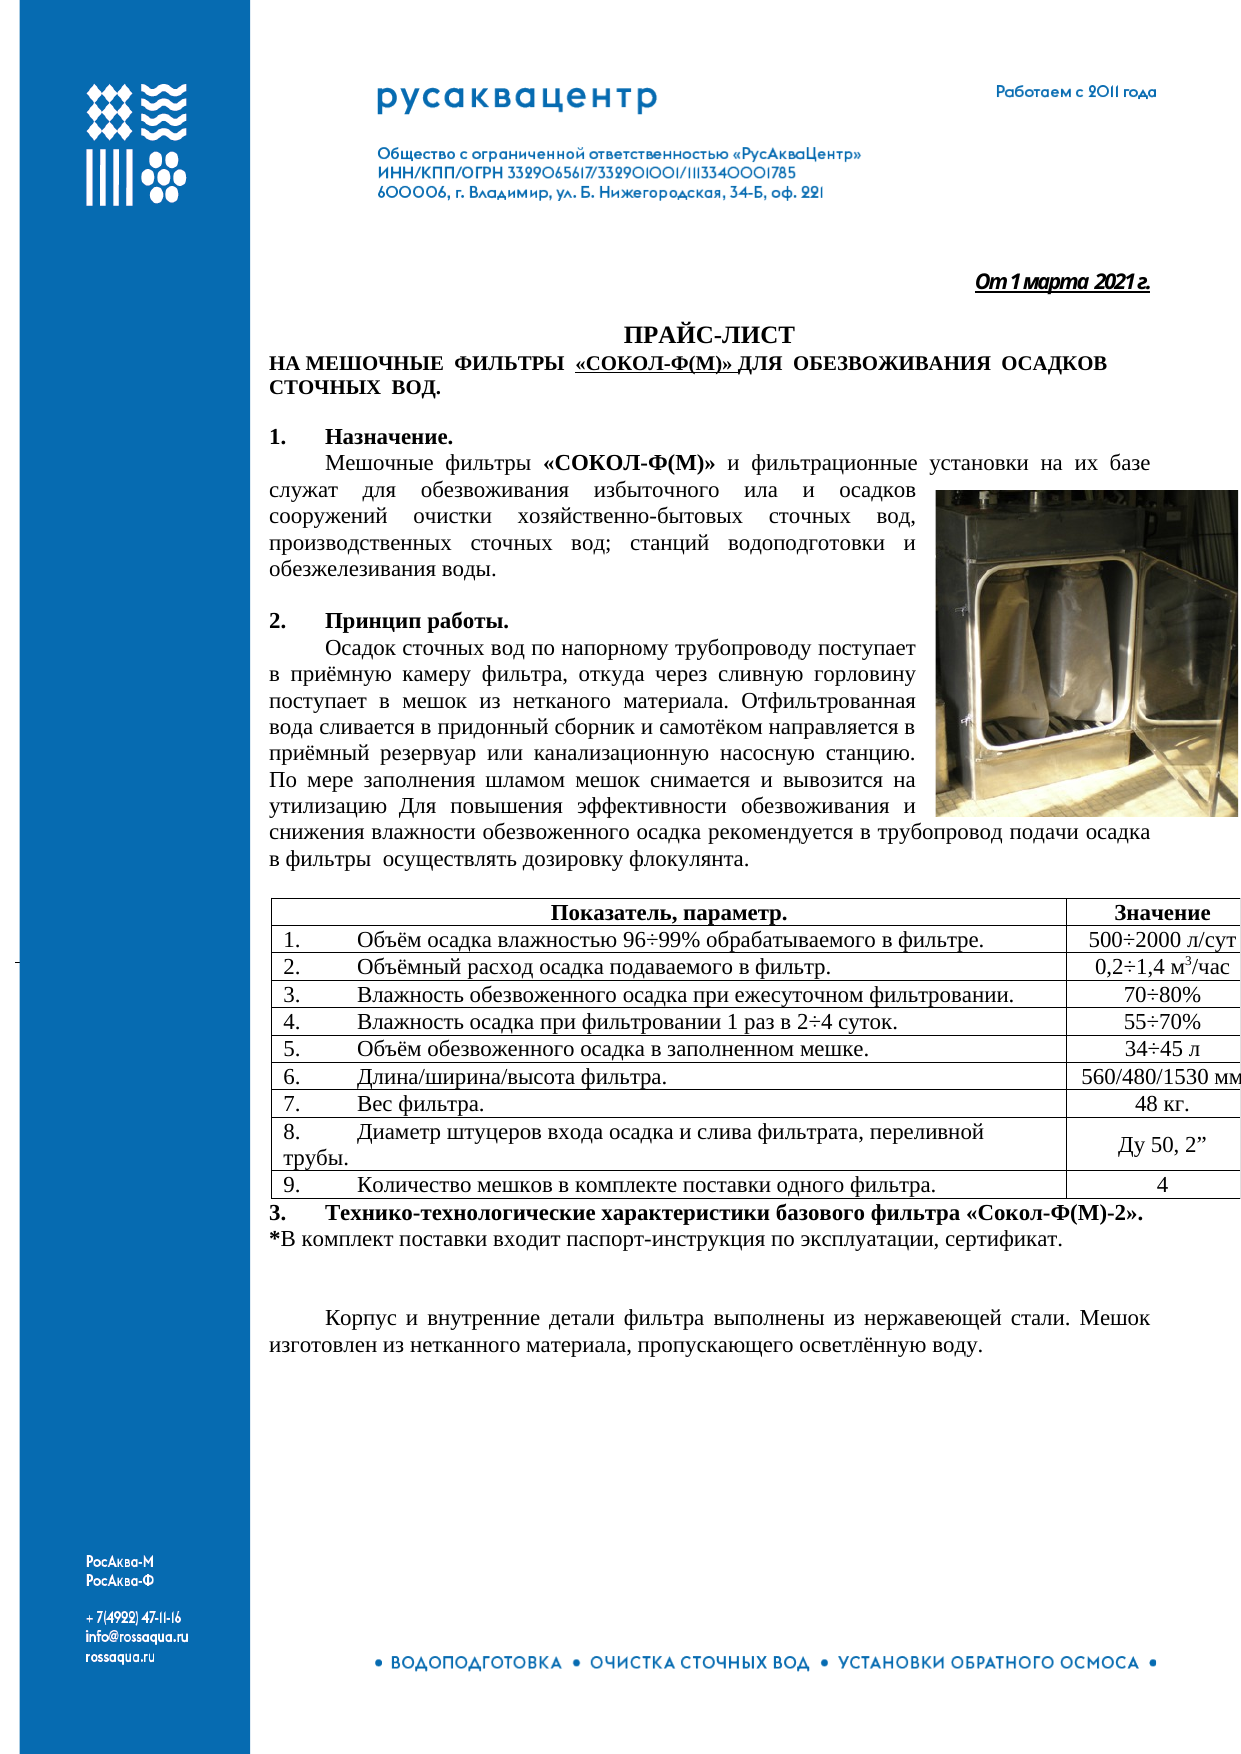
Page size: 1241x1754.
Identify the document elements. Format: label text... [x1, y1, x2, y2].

table_cell 9. Количество мешков в комплекте поставки одного фильтра. [272, 1171, 1066, 1198]
table_cell 560/480/1530 мм [1067, 1063, 1240, 1089]
text СТОЧНЫХ ВОД. [251, 375, 1152, 399]
table_cell 4 [1067, 1171, 1240, 1198]
table_cell 5. Объём обезвоженного осадка в заполненном мешке. [272, 1036, 1066, 1062]
picture [935, 490, 1238, 815]
text 2. Принцип работы. [251, 608, 935, 634]
table_header Значение [1067, 899, 1240, 925]
table_cell . [1067, 1090, 1240, 1117]
table_cell 55÷70% [1067, 1008, 1240, 1034]
table_cell 34÷45 л [1067, 1036, 1240, 1062]
table_cell 4. Влажность осадка при фильтровании 1 раз в 2÷4 суток. [272, 1008, 1066, 1034]
picture [374, 1655, 1157, 1673]
table_cell 0,2÷1,4 м3/час [1067, 953, 1240, 980]
table_cell 1. Объём осадка влажностью 96÷99% обрабатываемого в фильтре. [272, 926, 1066, 952]
text Осадок сточных вод по напорному трубопроводу поступает в приёмную камеру фильтра, откуда через сливную горловину поступает в мешок из нетканого материала. Отфильтрованная вода сливается в придонный сборник и самотёком направляется в приёмный резервуар или канализационную насосную станцию. По мере заполнения шламом мешок снимается и вывозится на утилизацию Для повышения эффективности обезвоживания и снижения влажности обезвоженного осадка рекомендуется в трубопровод подачи осадка в фильтры осуществлять дозировку флокулянта. [251, 634, 1152, 871]
table_cell 70÷80% [1067, 981, 1240, 1007]
text От 1 марта 2021 г. [251, 266, 1152, 317]
table_cell 7. Вес фильтра. [272, 1090, 1066, 1117]
text ПРАЙС-ЛИСТ [251, 317, 1152, 351]
text Мешочные фильтры «СОКОЛ-Ф(М)» и фильтрационные установки на их базе служат для обезвоживания избыточного ила и осадков сооружений очистки хозяйственно-бытовых сточных вод, производственных сточных вод; станций водоподготовки и обезжелезивания воды. [251, 449, 1152, 581]
table_header Показатель, параметр. [272, 899, 1066, 925]
text *В комплект поставки входит паспорт-инструкция по эксплуатации, сертификат. [251, 1225, 1152, 1252]
text 3. Технико-технологические характеристики базового фильтра «Сокол-Ф(М)-2». [251, 1199, 1152, 1225]
text НА МЕШОЧНЫЕ ФИЛЬТРЫ «СОКОЛ-Ф(М)» ДЛЯ ОБЕЗВОЖИВАНИЯ ОСАДКОВ [251, 351, 1152, 375]
picture [376, 84, 1158, 202]
table_cell Ду 50, [1067, 1118, 1240, 1170]
text Корпус и внутренние детали фильтра выполнены из нержавеющей стали. Мешок изготовлен из нетканного материала, пропускающего осветлённую воду. [251, 1304, 1152, 1357]
table_cell 8. Диаметр штуцеров входа осадка и слива фильтрата, переливной трубы. [272, 1118, 1066, 1170]
table_cell 500÷2000 л/сут [1067, 926, 1240, 952]
text 1. Назначение. [251, 423, 1152, 449]
table_cell 2. Объёмный расход осадка подаваемого в фильтр. [272, 953, 1066, 980]
table_cell 3. Влажность обезвоженного осадка при ежесуточном фильтровании. [272, 981, 1066, 1007]
table_cell 6. Длина/ширина/высота фильтра. [272, 1063, 1066, 1089]
